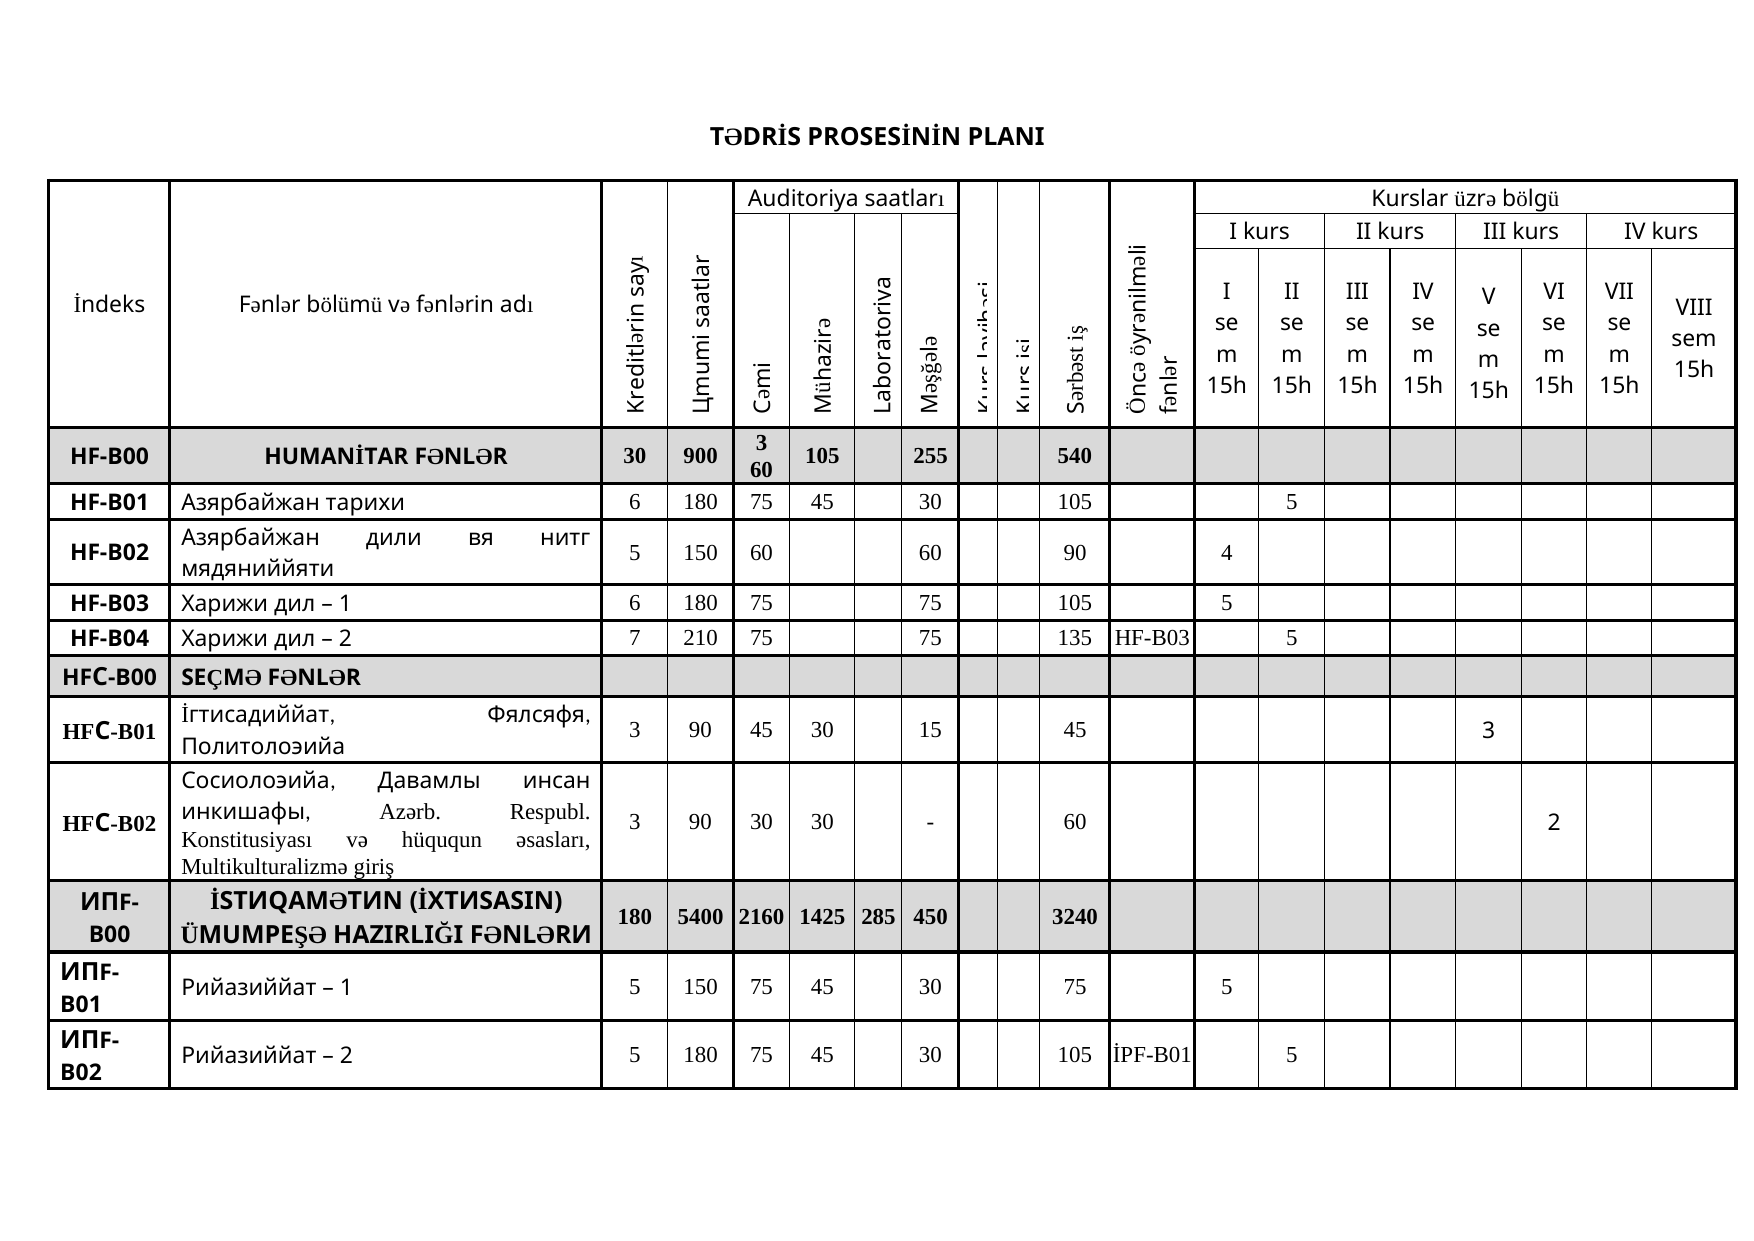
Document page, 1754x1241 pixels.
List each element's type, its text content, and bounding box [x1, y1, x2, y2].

table_cell [960, 882, 997, 950]
table_cell [855, 485, 901, 517]
table_cell 3 [603, 764, 667, 879]
table_cell [1196, 622, 1258, 654]
table_cell [1652, 882, 1734, 950]
table_cell [1652, 429, 1734, 482]
table_cell [1456, 521, 1521, 583]
table_header Kurs işi [998, 182, 1039, 426]
table_cell [855, 764, 901, 879]
table_cell İstИqamətИn (İxtИsasIN) Ümumpeşə hazırlığı fənlərИ [171, 882, 600, 950]
table_cell 45 [790, 485, 854, 517]
table_cell I kurs [1196, 214, 1324, 248]
table_cell [1196, 882, 1258, 950]
table_cell [1325, 1022, 1389, 1087]
table_cell [1587, 429, 1651, 482]
table_cell [1522, 657, 1586, 695]
table_cell [855, 586, 901, 618]
table_cell [1111, 429, 1193, 482]
table_header İndeks [50, 182, 168, 426]
table_cell 45 [790, 954, 854, 1019]
table_cell III sem 15h [1325, 249, 1389, 426]
table_cell Азярбайжан тарихи [171, 485, 600, 517]
table_cell 150 [668, 521, 732, 583]
table_cell [902, 657, 957, 695]
table_cell HF-B00 [50, 429, 168, 482]
table_cell [1325, 882, 1389, 950]
table_cell ИПF-B01 [50, 954, 168, 1019]
table_header Kurs layihəsi [960, 182, 997, 426]
table_cell [790, 657, 854, 695]
table_cell 30 [790, 764, 854, 879]
table_cell 210 [668, 622, 732, 654]
table_cell 105 [1040, 586, 1108, 618]
table_cell [1522, 622, 1586, 654]
table_cell 255 [902, 429, 957, 482]
table_cell 30 [735, 764, 789, 879]
table_cell [790, 622, 854, 654]
table_cell [1456, 429, 1521, 482]
table_cell 5 [1196, 586, 1258, 618]
table_cell [1522, 521, 1586, 583]
table_cell 135 [1040, 622, 1108, 654]
table_cell [1391, 622, 1455, 654]
table_cell [855, 622, 901, 654]
table_cell [1111, 698, 1193, 761]
table_cell 75 [735, 586, 789, 618]
table_cell [1587, 1022, 1651, 1087]
table_cell [1587, 485, 1651, 517]
table_cell [1391, 429, 1455, 482]
table_header Kurslar üzrə bölgü [1196, 182, 1734, 213]
table_cell [1522, 698, 1586, 761]
table_cell 75 [902, 586, 957, 618]
table_cell [1196, 698, 1258, 761]
table_cell [855, 429, 901, 482]
table_header Kreditlərin sayı [603, 182, 667, 426]
text TƏDRİS PROSESİNİN PLANI [105, 118, 1649, 153]
table_cell [1196, 657, 1258, 695]
table_cell 90 [1040, 521, 1108, 583]
table_cell [1587, 622, 1651, 654]
table_cell [1391, 698, 1455, 761]
table_cell 180 [668, 586, 732, 618]
table_cell V sem 15h [1456, 249, 1521, 426]
table_cell [1259, 882, 1324, 950]
table_cell [855, 954, 901, 1019]
table_cell [1111, 485, 1193, 517]
table_cell [1196, 1022, 1258, 1087]
table_cell 180 [668, 485, 732, 517]
table_cell Сосиолоэийа, Давамлы инсан инкишафы, Azərb. Respubl. Konstitusiyası və hüququn əsasları, Multikulturalizmə giriş [171, 764, 600, 879]
table_cell 450 [902, 882, 957, 950]
table_cell 75 [735, 485, 789, 517]
table_cell 75 [735, 622, 789, 654]
table_cell [1259, 954, 1324, 1019]
table_cell HFС-B00 [50, 657, 168, 695]
table_cell HF-B04 [50, 622, 168, 654]
table_cell [1652, 764, 1734, 879]
table_cell 5400 [668, 882, 732, 950]
table_cell 30 [902, 1022, 957, 1087]
table_cell [998, 1022, 1039, 1087]
table_header Fənlər bölümü və fənlərin adı [171, 182, 600, 426]
table_cell [1391, 1022, 1455, 1087]
table_cell 6 [603, 485, 667, 517]
table_cell [1111, 882, 1193, 950]
table_cell [1456, 622, 1521, 654]
table_cell [1522, 586, 1586, 618]
table_cell [790, 521, 854, 583]
table_cell [855, 657, 901, 695]
table_cell HF-B03 [1111, 622, 1193, 654]
table_cell 900 [668, 429, 732, 482]
table_cell 90 [668, 698, 732, 761]
table_cell İPF-B01 [1111, 1022, 1193, 1087]
table_cell 5 [1259, 622, 1324, 654]
table_cell 105 [1040, 485, 1108, 517]
table_cell [1196, 485, 1258, 517]
table_cell 105 [790, 429, 854, 482]
table_cell 30 [790, 698, 854, 761]
table_cell SEÇMƏ FƏNLƏR [171, 657, 600, 695]
table_cell 285 [855, 882, 901, 950]
table_cell VI sem 15h [1522, 249, 1586, 426]
table_header Sərbəst iş [1040, 182, 1108, 426]
table_cell [998, 586, 1039, 618]
table_cell [960, 521, 997, 583]
table_cell 180 [603, 882, 667, 950]
table_cell 30 [902, 485, 957, 517]
table_cell VIII sem 15h [1652, 249, 1734, 426]
table_cell 60 [902, 521, 957, 583]
table_cell [1259, 657, 1324, 695]
table_cell [960, 586, 997, 618]
table_cell [998, 485, 1039, 517]
table_cell 30 [902, 954, 957, 1019]
table_cell 6 [603, 586, 667, 618]
table_cell [998, 954, 1039, 1019]
table_cell 15 [902, 698, 957, 761]
table_cell Харижи дил – 1 [171, 586, 600, 618]
table_cell 5 [1196, 954, 1258, 1019]
table_cell [1587, 698, 1651, 761]
table_header Öncə öyrənilməli fənlər [1111, 182, 1193, 426]
table_cell Məşğələ [902, 214, 957, 426]
table_cell [1456, 586, 1521, 618]
table_cell 5 [1259, 485, 1324, 517]
table_cell HF-B03 [50, 586, 168, 618]
table_cell ИПF-B00 [50, 882, 168, 950]
table_cell IV sem 15h [1391, 249, 1455, 426]
table_cell [1111, 586, 1193, 618]
table_cell Cəmi [735, 214, 789, 426]
table_cell [1325, 429, 1389, 482]
table_cell [735, 657, 789, 695]
table_cell VII sem 15h [1587, 249, 1651, 426]
table_cell [1456, 657, 1521, 695]
table_cell [855, 698, 901, 761]
table_cell [1196, 764, 1258, 879]
table_cell HUMANİTAR FƏNLƏR [171, 429, 600, 482]
table_cell 45 [1040, 698, 1108, 761]
table_cell Харижи дил – 2 [171, 622, 600, 654]
table_cell 90 [668, 764, 732, 879]
table_cell [1391, 954, 1455, 1019]
table_cell 105 [1040, 1022, 1108, 1087]
table_cell [1522, 429, 1586, 482]
table_cell [1391, 882, 1455, 950]
table_cell [1652, 698, 1734, 761]
table_cell [998, 622, 1039, 654]
table_cell 45 [790, 1022, 854, 1087]
table_cell 1425 [790, 882, 854, 950]
table_cell 3 [603, 698, 667, 761]
table_cell [1391, 485, 1455, 517]
table_cell HF-B02 [50, 521, 168, 583]
table_cell [1522, 485, 1586, 517]
table_cell [1652, 586, 1734, 618]
table_cell 3240 [1040, 882, 1108, 950]
table_cell HFС-B01 [50, 698, 168, 761]
table_cell [1391, 764, 1455, 879]
table_cell [1652, 521, 1734, 583]
table_cell [1456, 485, 1521, 517]
table_cell [1652, 1022, 1734, 1087]
table_cell [1652, 657, 1734, 695]
table_cell [998, 698, 1039, 761]
table_cell 5 [603, 1022, 667, 1087]
table_cell [998, 657, 1039, 695]
table_cell [1111, 764, 1193, 879]
table_cell [1587, 586, 1651, 618]
table_cell [1196, 429, 1258, 482]
table_cell [1391, 521, 1455, 583]
table_cell [1325, 698, 1389, 761]
table_cell [1259, 764, 1324, 879]
table_cell [668, 657, 732, 695]
table_header Auditoriya saatları [735, 182, 957, 213]
table_cell [855, 1022, 901, 1087]
table_cell [960, 622, 997, 654]
table_cell [960, 657, 997, 695]
table_cell İгтисадиййат, Фялсяфя, Политолоэийа [171, 698, 600, 761]
table_cell 45 [735, 698, 789, 761]
table_cell II kurs [1325, 214, 1455, 248]
table_cell 5 [603, 954, 667, 1019]
table_cell [1587, 521, 1651, 583]
table_cell [1111, 657, 1193, 695]
table_cell ИПF-B02 [50, 1022, 168, 1087]
table_cell 75 [1040, 954, 1108, 1019]
table_cell 150 [668, 954, 732, 1019]
table_cell [1325, 521, 1389, 583]
table_cell [960, 698, 997, 761]
table_cell [960, 954, 997, 1019]
table_cell [1456, 954, 1521, 1019]
table_cell II sem 15h [1259, 249, 1324, 426]
table_cell 4 [1196, 521, 1258, 583]
table_cell HFС-B02 [50, 764, 168, 879]
table_cell 60 [1040, 764, 1108, 879]
table_cell Рийазиййат – 1 [171, 954, 600, 1019]
table_cell [1259, 698, 1324, 761]
table_cell [1259, 586, 1324, 618]
table_cell Рийазиййат – 2 [171, 1022, 600, 1087]
table_cell [960, 1022, 997, 1087]
table_cell [1587, 882, 1651, 950]
table_cell [1040, 657, 1108, 695]
table_cell 180 [668, 1022, 732, 1087]
table_cell [1652, 622, 1734, 654]
table_cell [1325, 622, 1389, 654]
table_cell 2 [1522, 764, 1586, 879]
table_cell 75 [902, 622, 957, 654]
table_cell 540 [1040, 429, 1108, 482]
table_cell Laboratoriya [855, 214, 901, 426]
table_cell 5 [603, 521, 667, 583]
table_cell [1652, 485, 1734, 517]
table_cell 360 [735, 429, 789, 482]
table_cell [1522, 882, 1586, 950]
table_cell 5 [1259, 1022, 1324, 1087]
table_cell [1522, 1022, 1586, 1087]
table_cell 75 [735, 1022, 789, 1087]
table_cell [1325, 954, 1389, 1019]
table_cell 60 [735, 521, 789, 583]
table_cell [1587, 657, 1651, 695]
table_cell [960, 485, 997, 517]
table_cell [1259, 429, 1324, 482]
table_cell [998, 882, 1039, 950]
table_cell [998, 521, 1039, 583]
table_cell 3 [1456, 698, 1521, 761]
table_cell 30 [603, 429, 667, 482]
table_cell [998, 429, 1039, 482]
table_cell Mühazirə [790, 214, 854, 426]
table_cell - [902, 764, 957, 879]
table_cell [1456, 882, 1521, 950]
table_cell [1652, 954, 1734, 1019]
table_cell HF-B01 [50, 485, 168, 517]
table_cell [790, 586, 854, 618]
table_cell [1391, 586, 1455, 618]
table_cell [1259, 521, 1324, 583]
table_cell [998, 764, 1039, 879]
table_cell [1111, 521, 1193, 583]
table_cell [855, 521, 901, 583]
table_cell [1111, 954, 1193, 1019]
table_cell [1325, 764, 1389, 879]
table_cell 2160 [735, 882, 789, 950]
table_cell [1391, 657, 1455, 695]
table_cell [960, 429, 997, 482]
table_cell [1522, 954, 1586, 1019]
table_header Цmumi saatlar [668, 182, 732, 426]
table_cell [1587, 764, 1651, 879]
table_cell [1587, 954, 1651, 1019]
table_cell 7 [603, 622, 667, 654]
table_cell [1325, 657, 1389, 695]
table_cell [1325, 485, 1389, 517]
table_cell IV kurs [1587, 214, 1734, 248]
table_cell 75 [735, 954, 789, 1019]
table_cell [1456, 1022, 1521, 1087]
table_cell Азярбайжан дили вя нитг мядяниййяти [171, 521, 600, 583]
table_cell [603, 657, 667, 695]
table_cell [1325, 586, 1389, 618]
table_cell I sem 15h [1196, 249, 1258, 426]
table_cell III kurs [1456, 214, 1586, 248]
table_cell [960, 764, 997, 879]
table_cell [1456, 764, 1521, 879]
